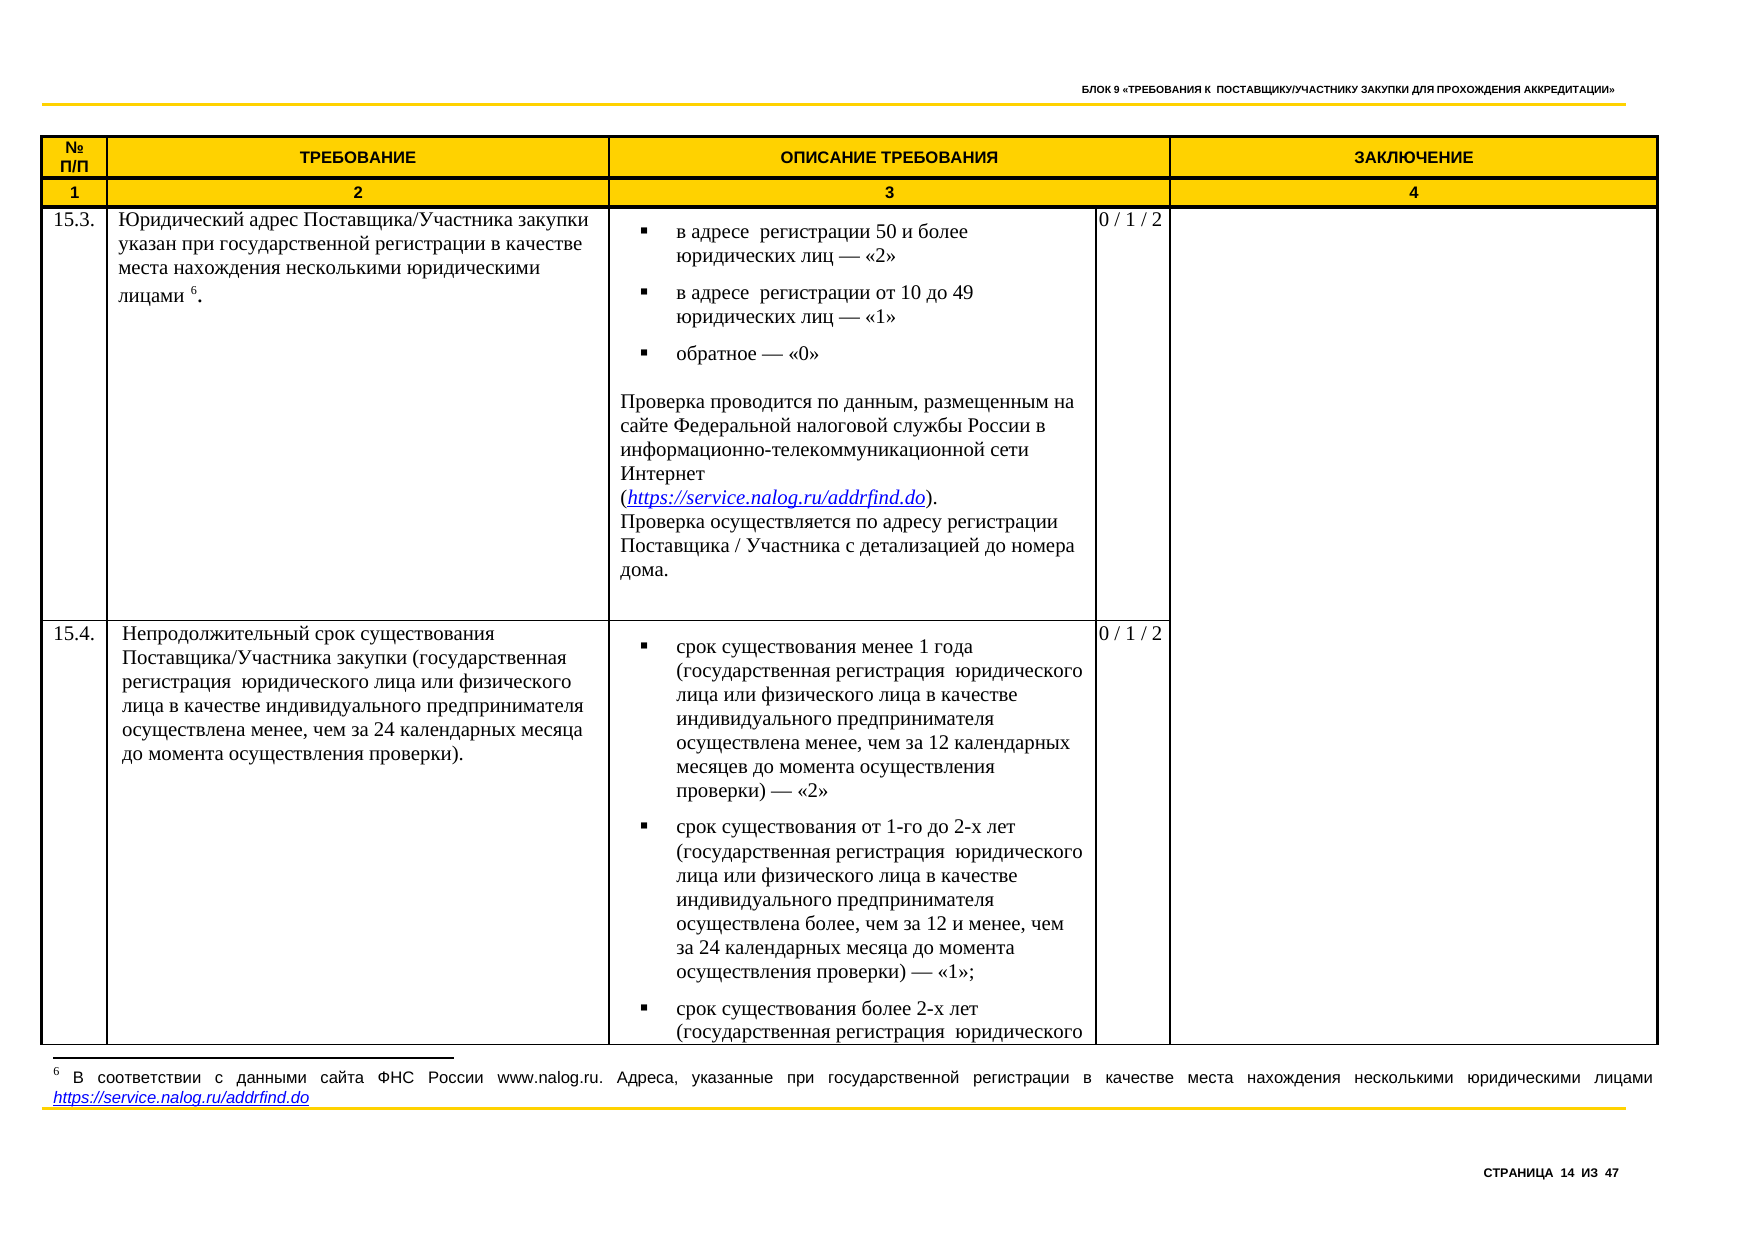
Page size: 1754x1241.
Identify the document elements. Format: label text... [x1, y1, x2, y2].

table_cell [108, 621, 608, 1043]
table_header Требование [108, 138, 608, 176]
table_cell 0 / 1 / 2 [1097, 209, 1169, 619]
table_cell в адресе регистрации 50 и более юридических лиц — «2» в адресе регистрации от 10 до 49 юридических лиц — «1» обратное — «0» Проверка проводится по данным, размещенным на сайте Федеральной налоговой службы России в информационно-телекоммуникационной сети Интернет (https://service.nalog.ru/addrfind.do). Проверка осуществляется по адресу регистрации Поставщика / Участника с детализацией до номера дома. [610, 209, 1095, 619]
table_header Заключение [1171, 138, 1656, 176]
table_cell [43, 621, 106, 1043]
table_cell [1171, 209, 1656, 1043]
table_header № п/п [43, 138, 106, 176]
table_cell 2 [108, 180, 608, 205]
table_cell [43, 209, 106, 619]
table_cell Юридический адрес Поставщика/Участника закупки указан при государственной регистрации в качестве места нахождения несколькими юридическими лицами . [108, 209, 608, 619]
table_cell 1 [43, 180, 106, 205]
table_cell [610, 621, 1095, 1043]
table_cell 4 [1171, 180, 1656, 205]
table_cell 3 [610, 180, 1169, 205]
table_cell 0 / 1 / 2 [1097, 621, 1169, 1043]
table_header Описание требования [610, 138, 1169, 176]
